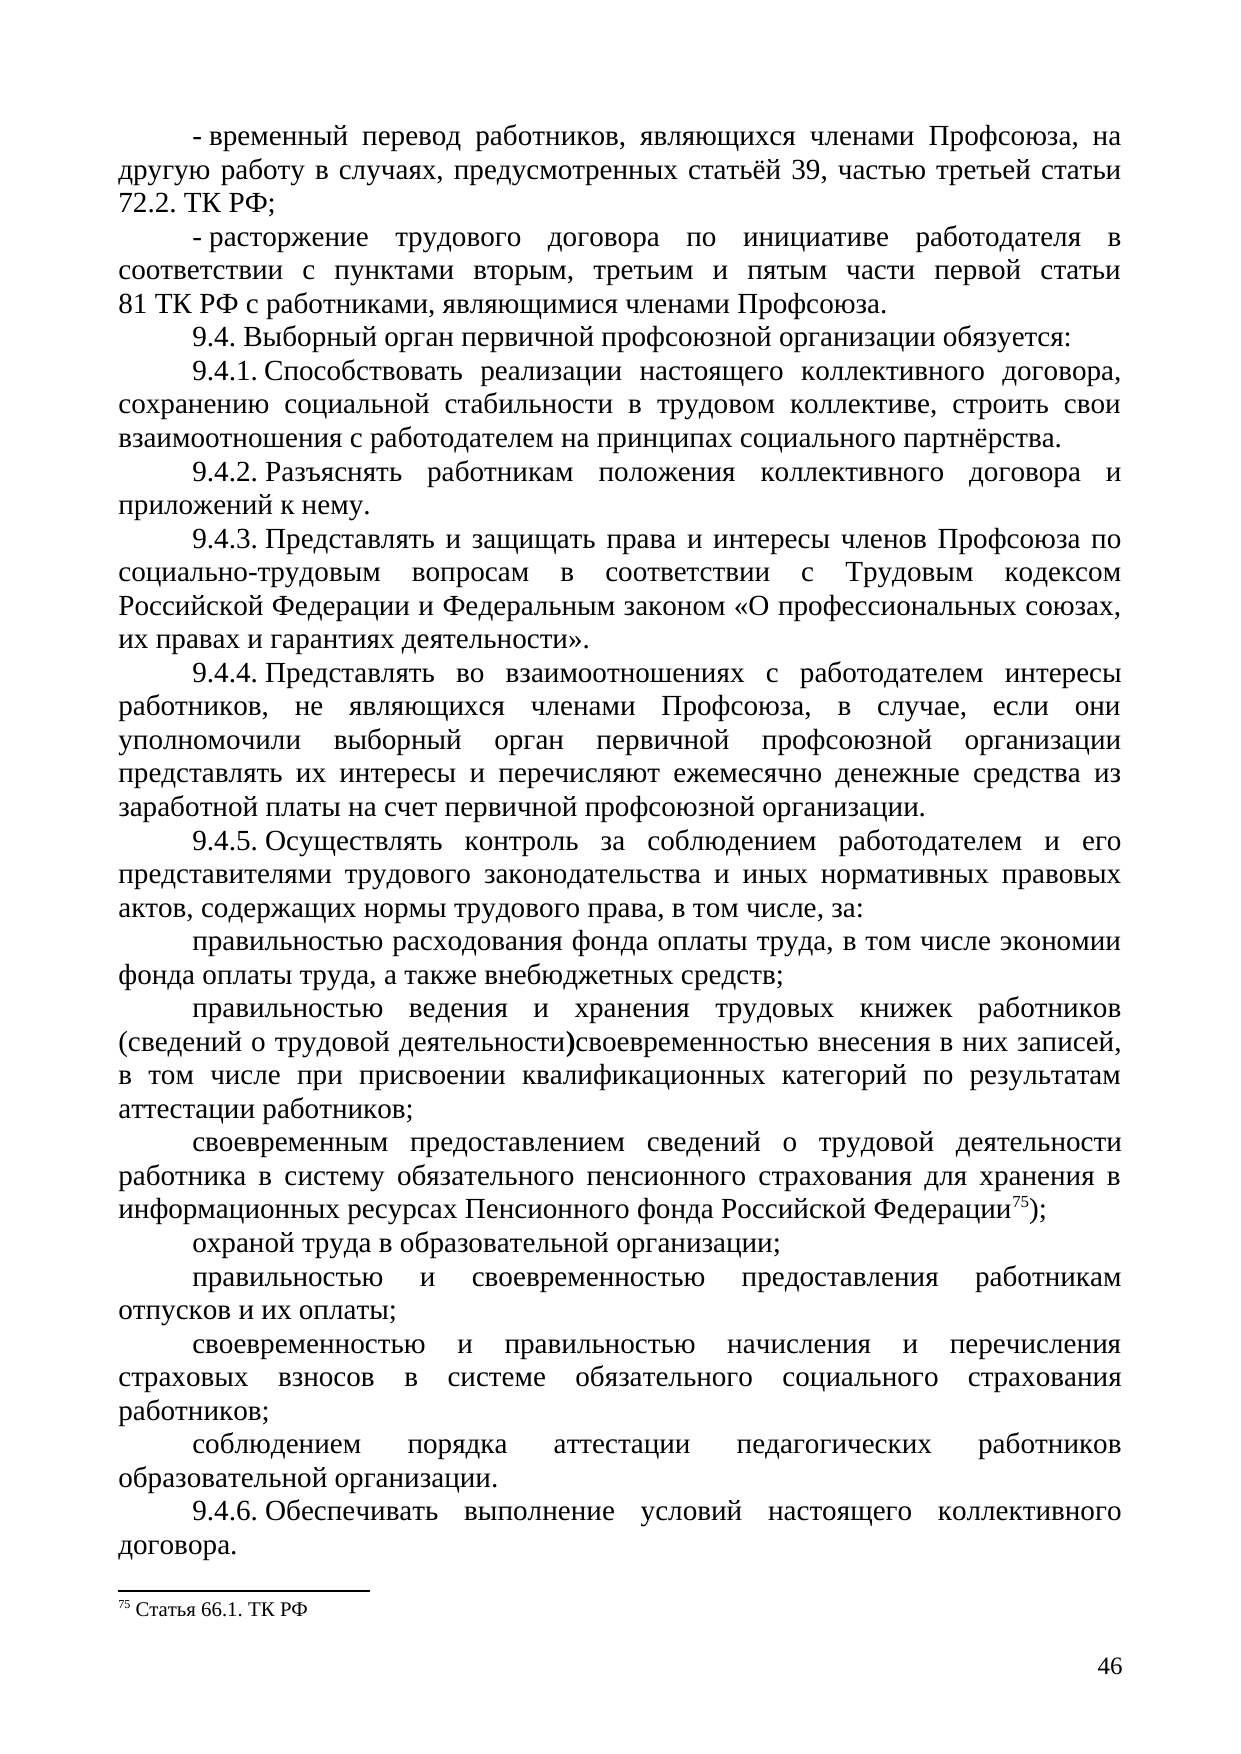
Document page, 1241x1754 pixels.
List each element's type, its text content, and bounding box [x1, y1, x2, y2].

text 9.4.1. Способствовать реализации настоящего коллективного договора, сохранению социальной стабильности в трудовом коллективе, строить свои взаимоотношения с работодателем на принципах социального партнёрства. [118, 353, 1122, 454]
text 9.4. Выборный орган первичной профсоюзной организации обязуется: [118, 319, 1122, 353]
text 9.4.2. Разъяснять работникам положения коллективного договора и приложений к нему. [118, 454, 1122, 521]
text 9.4.6. Обеспечивать выполнение условий настоящего коллективного договора. [118, 1493, 1122, 1561]
text правильностью расходования фонда оплаты труда, в том числе экономии фонда оплаты труда, а также внебюджетных средств; [118, 923, 1122, 990]
text 9.4.4. Представлять во взаимоотношениях с работодателем интересы работников, не являющихся членами Профсоюза, в случае, если они уполномочили выборный орган первичной профсоюзной организации представлять их интересы и перечисляют ежемесячно денежные средства из заработной платы на счет первичной профсоюзной организации. [118, 655, 1122, 823]
text своевременностью и правильностью начисления и перечисления страховых взносов в системе обязательного социального страхования работников; [118, 1326, 1122, 1426]
text охраной труда в образовательной организации; [118, 1225, 1122, 1259]
text - расторжение трудового договора по инициативе работодателя в соответствии с пунктами вторым, третьим и пятым части первой статьи 81 ТК РФ с работниками, являющимися членами Профсоюза. [118, 219, 1122, 319]
text своевременным предоставлением сведений о трудовой деятельности работника в систему обязательного пенсионного страхования для хранения в информационных ресурсах Пенсионного фонда Российской Федерации); [118, 1124, 1122, 1225]
text - временный перевод работников, являющихся членами Профсоюза, на другую работу в случаях, предусмотренных статьёй 39, частью третьей статьи 72.2. ТК РФ; [118, 118, 1122, 219]
text 9.4.5. Осуществлять контроль за соблюдением работодателем и его представителями трудового законодательства и иных нормативных правовых актов, содержащих нормы трудового права, в том числе, за: [118, 823, 1122, 923]
text 9.4.3. Представлять и защищать права и интересы членов Профсоюза по социально-трудовым вопросам в соответствии с Трудовым кодексом Российской Федерации и Федеральным законом «О профессиональных союзах, их правах и гарантиях деятельности». [118, 521, 1122, 655]
text правильностью ведения и хранения трудовых книжек работников (сведений о трудовой деятельности)своевременностью внесения в них записей, в том числе при присвоении квалификационных категорий по результатам аттестации работников; [118, 990, 1122, 1124]
text правильностью и своевременностью предоставления работникам отпусков и их оплаты; [118, 1259, 1122, 1326]
text соблюдением порядка аттестации педагогических работников образовательной организации. [118, 1426, 1122, 1493]
